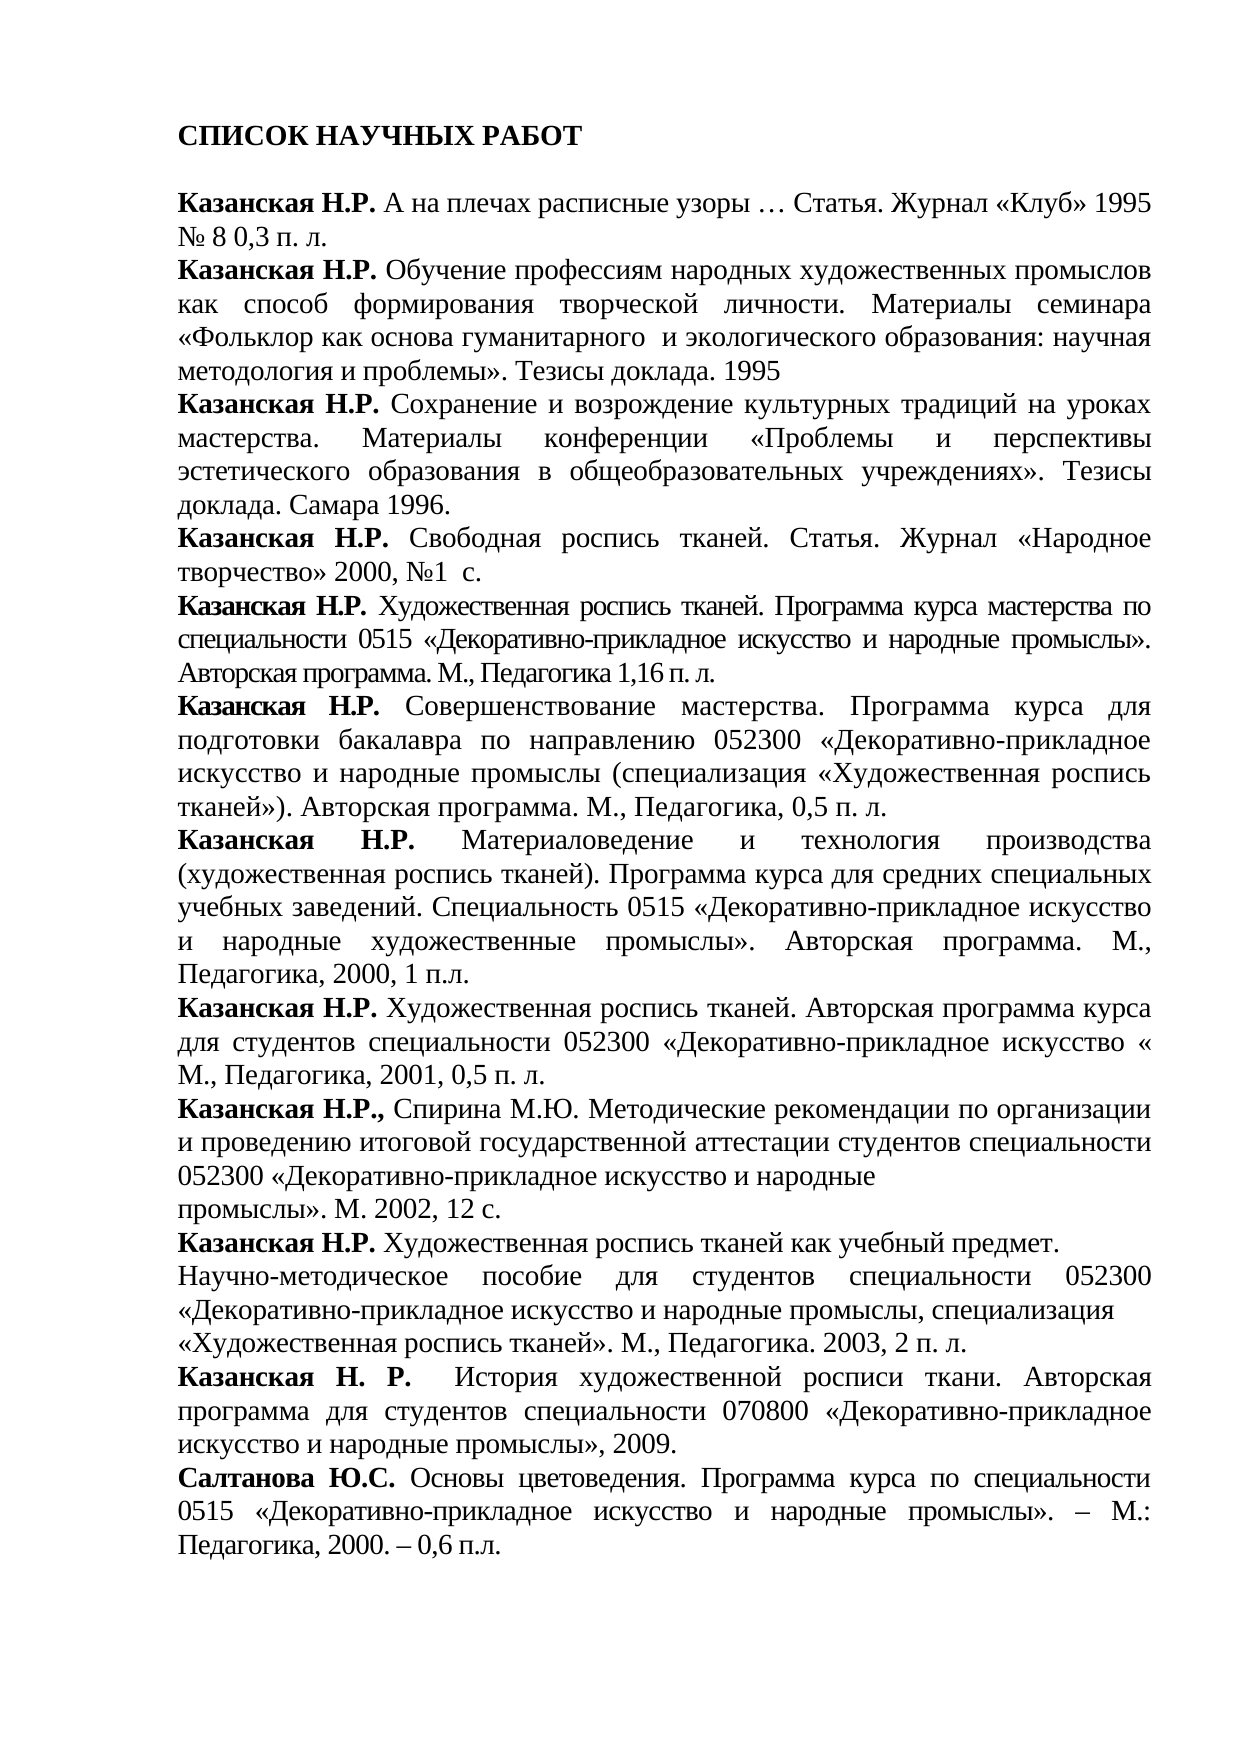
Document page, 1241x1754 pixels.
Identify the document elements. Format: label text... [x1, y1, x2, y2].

text промыслы». М. 2002, 12 с. [177, 1191, 1152, 1225]
text Казанская Н.Р. Сохранение и возрождение культурных традиций на уроках мастерства. Материалы конференции «Проблемы и перспективы эстетического образования в общеобразовательных учреждениях». Тезисы доклада. Самара 1996. [177, 386, 1152, 521]
text Научно-методическое пособие для студентов специальности 052300 «Декоративно-прикладное искусство и народные промыслы, специализация [177, 1258, 1152, 1326]
text Казанская Н.Р., Спирина М.Ю. Методические рекомендации по организации и проведению итоговой государственной аттестации студентов специальности 052300 «Декоративно-прикладное искусство и народные [177, 1091, 1152, 1191]
text Салтанова Ю.С. Основы цветоведения. Программа курса по специальности 0515 «Декоративно-прикладное искусство и народные промыслы». – М.: Педагогика, 2000. – 0,6 п.л. [177, 1460, 1152, 1560]
text Казанская Н.Р. Материаловедение и технология производства (художественная роспись тканей). Программа курса для средних специальных учебных заведений. Специальность 0515 «Декоративно-прикладное искусство и народные художественные промыслы». Авторская программа. М., Педагогика, 2000, 1 п.л. [177, 822, 1152, 990]
text Казанская Н.Р. Обучение профессиям народных художественных промыслов как способ формирования творческой личности. Материалы семинара «Фольклор как основа гуманитарного и экологического образования: научная методология и проблемы». Тезисы доклада. 1995 [177, 252, 1152, 386]
text Казанская Н.Р. Художественная роспись тканей как учебный предмет. [177, 1225, 1152, 1258]
text Казанская Н. Р. История художественной росписи ткани. Авторская программа для студентов специальности 070800 «Декоративно-прикладное искусство и народные промыслы», 2009. [177, 1359, 1152, 1460]
text «Художественная роспись тканей». М., Педагогика. 2003, 2 п. л. [177, 1326, 1152, 1359]
text Казанская Н.Р. Совершенствование мастерства. Программа курса для подготовки бакалавра по направлению 052300 «Декоративно-прикладное искусство и народные промыслы (специализация «Художественная роспись тканей»). Авторская программа. М., Педагогика, 0,5 п. л. [177, 688, 1152, 822]
text Казанская Н.Р. Художественная роспись тканей. Программа курса мастерства по специальности 0515 «Декоративно-прикладное искусство и народные промыслы». Авторская программа. М., Педагогика 1,16 п. л. [177, 588, 1152, 688]
text Казанская Н.Р. А на плечах расписные узоры … Статья. Журнал «Клуб» 1995 № 8 0,3 п. л. [177, 185, 1152, 252]
text Казанская Н.Р. Свободная роспись тканей. Статья. Журнал «Народное творчество» 2000, №1 с. [177, 521, 1152, 588]
text СПИСОК НАУЧНЫХ РАБОТ [177, 118, 1152, 152]
text Казанская Н.Р. Художественная роспись тканей. Авторская программа курса для студентов специальности 052300 «Декоративно-прикладное искусство « М., Педагогика, 2001, 0,5 п. л. [177, 990, 1152, 1091]
